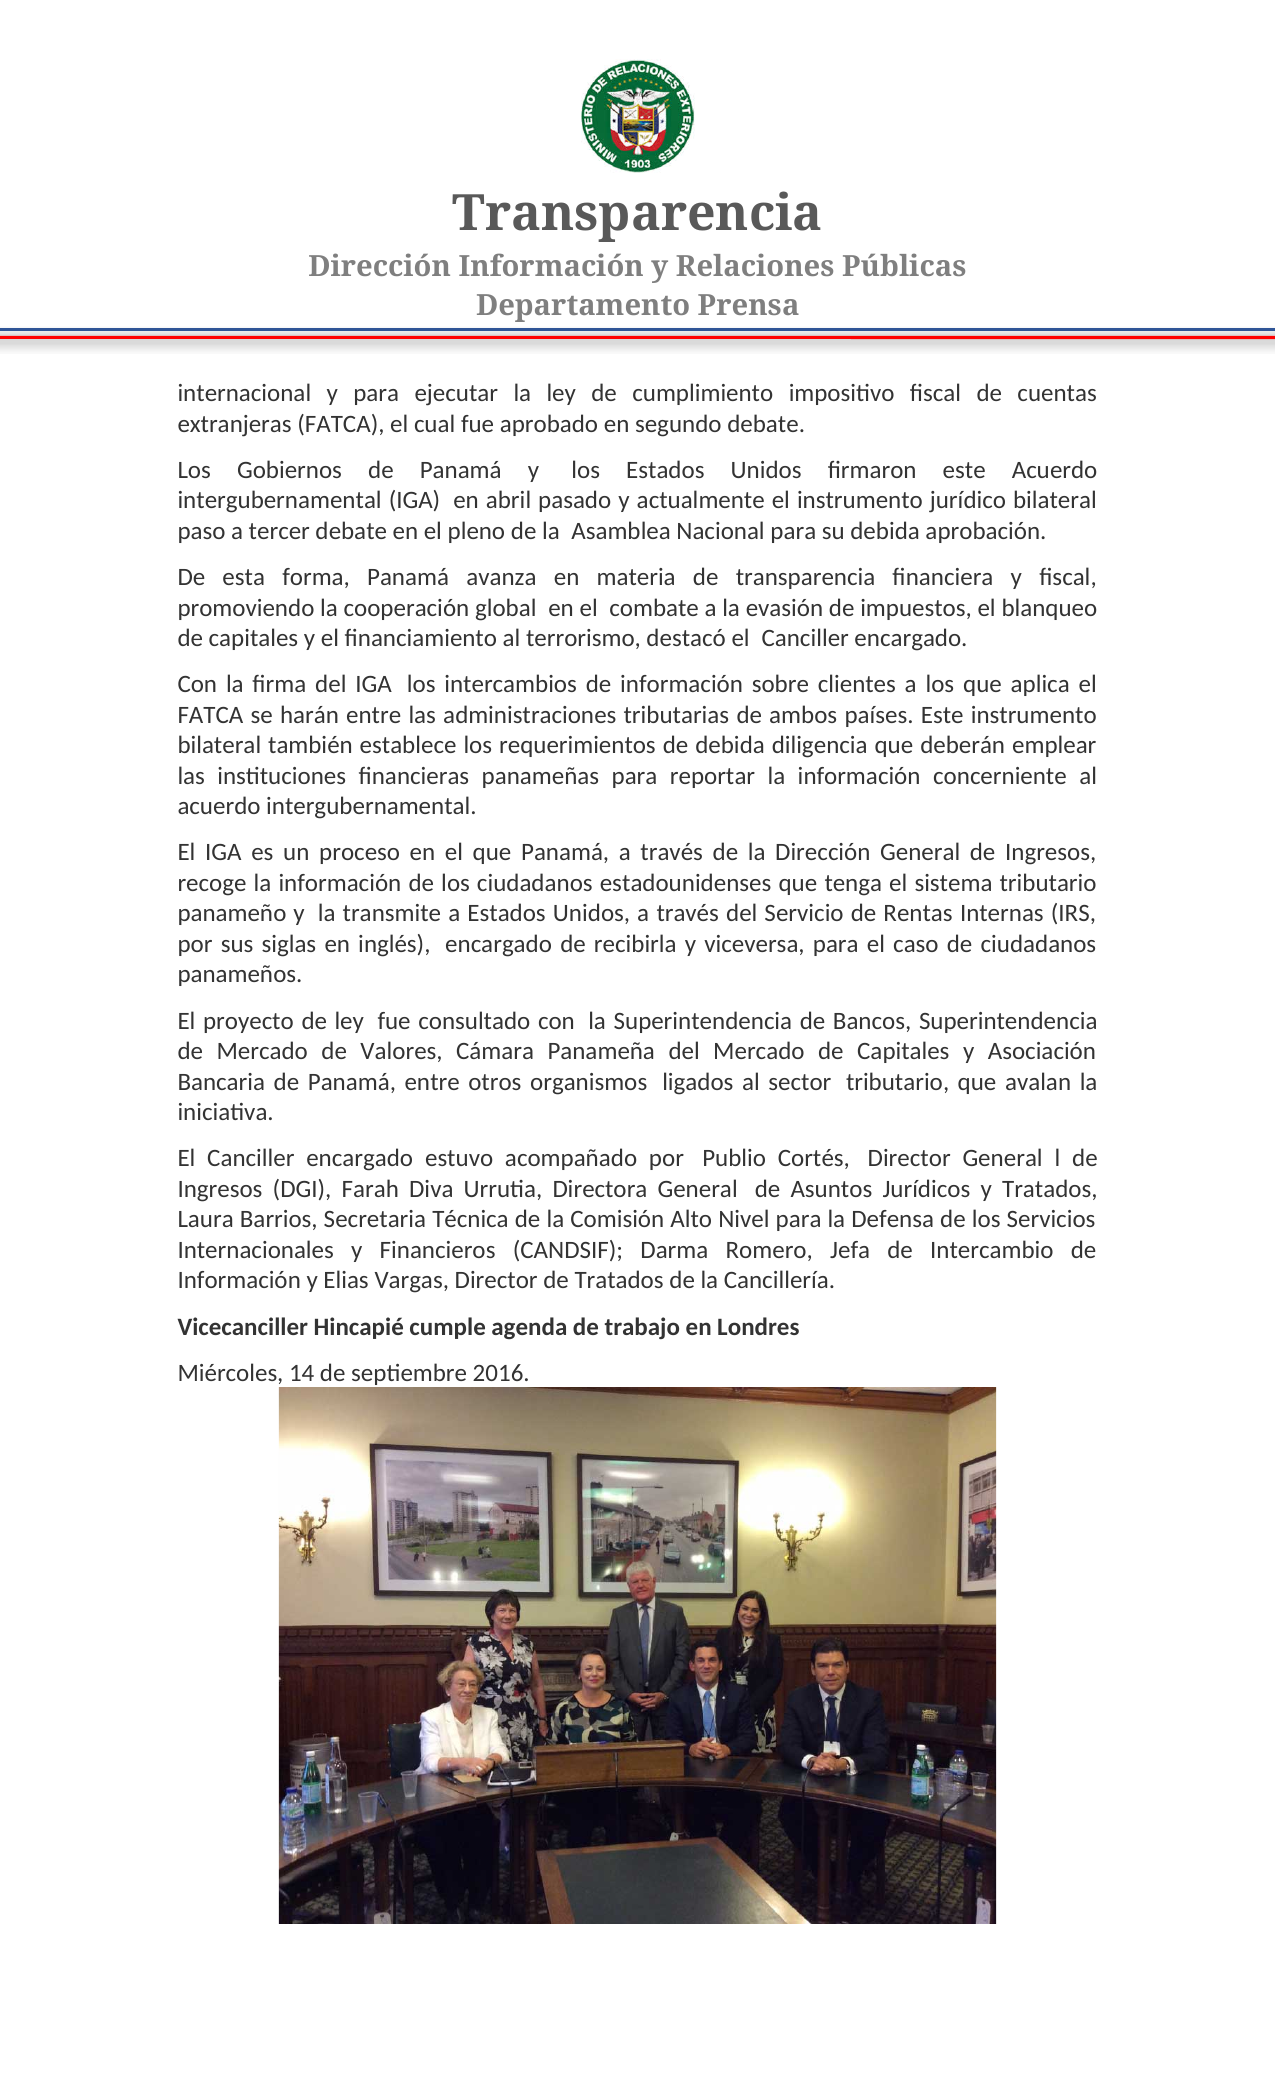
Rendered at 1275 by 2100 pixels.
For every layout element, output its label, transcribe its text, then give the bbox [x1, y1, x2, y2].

text Vicecanciller Hincapié cumple agenda de trabajo en Londres [177, 1311, 1098, 1341]
text De esta forma, Panamá avanza en materia de transparencia financiera y fiscal, promoviendo la cooperación global en el combate a la evasión de impuestos, el blanqueo de capitales y el financiamiento al terrorismo, destacó el Canciller encargado. [177, 561, 1098, 653]
text Con la firma del IGA los intercambios de información sobre clientes a los que aplica el FATCA se harán entre las administraciones tributarias de ambos países. Este instrumento bilateral también establece los requerimientos de debida diligencia que deberán emplear las instituciones financieras panameñas para reportar la información concerniente al acuerdo intergubernamental. [177, 668, 1098, 821]
text Los Gobiernos de Panamá y los Estados Unidos firmaron este Acuerdo intergubernamental (IGA) en abril pasado y actualmente el instrumento jurídico bilateral paso a tercer debate en el pleno de la Asamblea Nacional para su debida aprobación. [177, 454, 1098, 546]
text El proyecto de ley fue consultado con la Superintendencia de Bancos, Superintendencia de Mercado de Valores, Cámara Panameña del Mercado de Capitales y Asociación Bancaria de Panamá, entre otros organismos ligados al sector tributario, que avalan la iniciativa. [177, 1005, 1098, 1127]
text El IGA es un proceso en el que Panamá, a través de la Dirección General de Ingresos, recoge la información de los ciudadanos estadounidenses que tenga el sistema tributario panameño y la transmite a Estados Unidos, a través del Servicio de Rentas Internas (IRS, por sus siglas en inglés), encargado de recibirla y viceversa, para el caso de ciudadanos panameños. [177, 837, 1098, 989]
picture [577, 53, 698, 177]
text Miércoles, 14 de septiembre 2016. [177, 1357, 1098, 1387]
picture [278, 1387, 997, 1924]
text El Canciller encargado estuvo acompañado por Publio Cortés, Director General l de Ingresos (DGI), Farah Diva Urrutia, Directora General de Asuntos Jurídicos y Tratados, Laura Barrios, Secretaria Técnica de la Comisión Alto Nivel para la Defensa de los Servicios Internacionales y Financieros (CANDSIF); Darma Romero, Jefa de Intercambio de Información y Elias Vargas, Director de Tratados de la Cancillería. [177, 1142, 1098, 1295]
